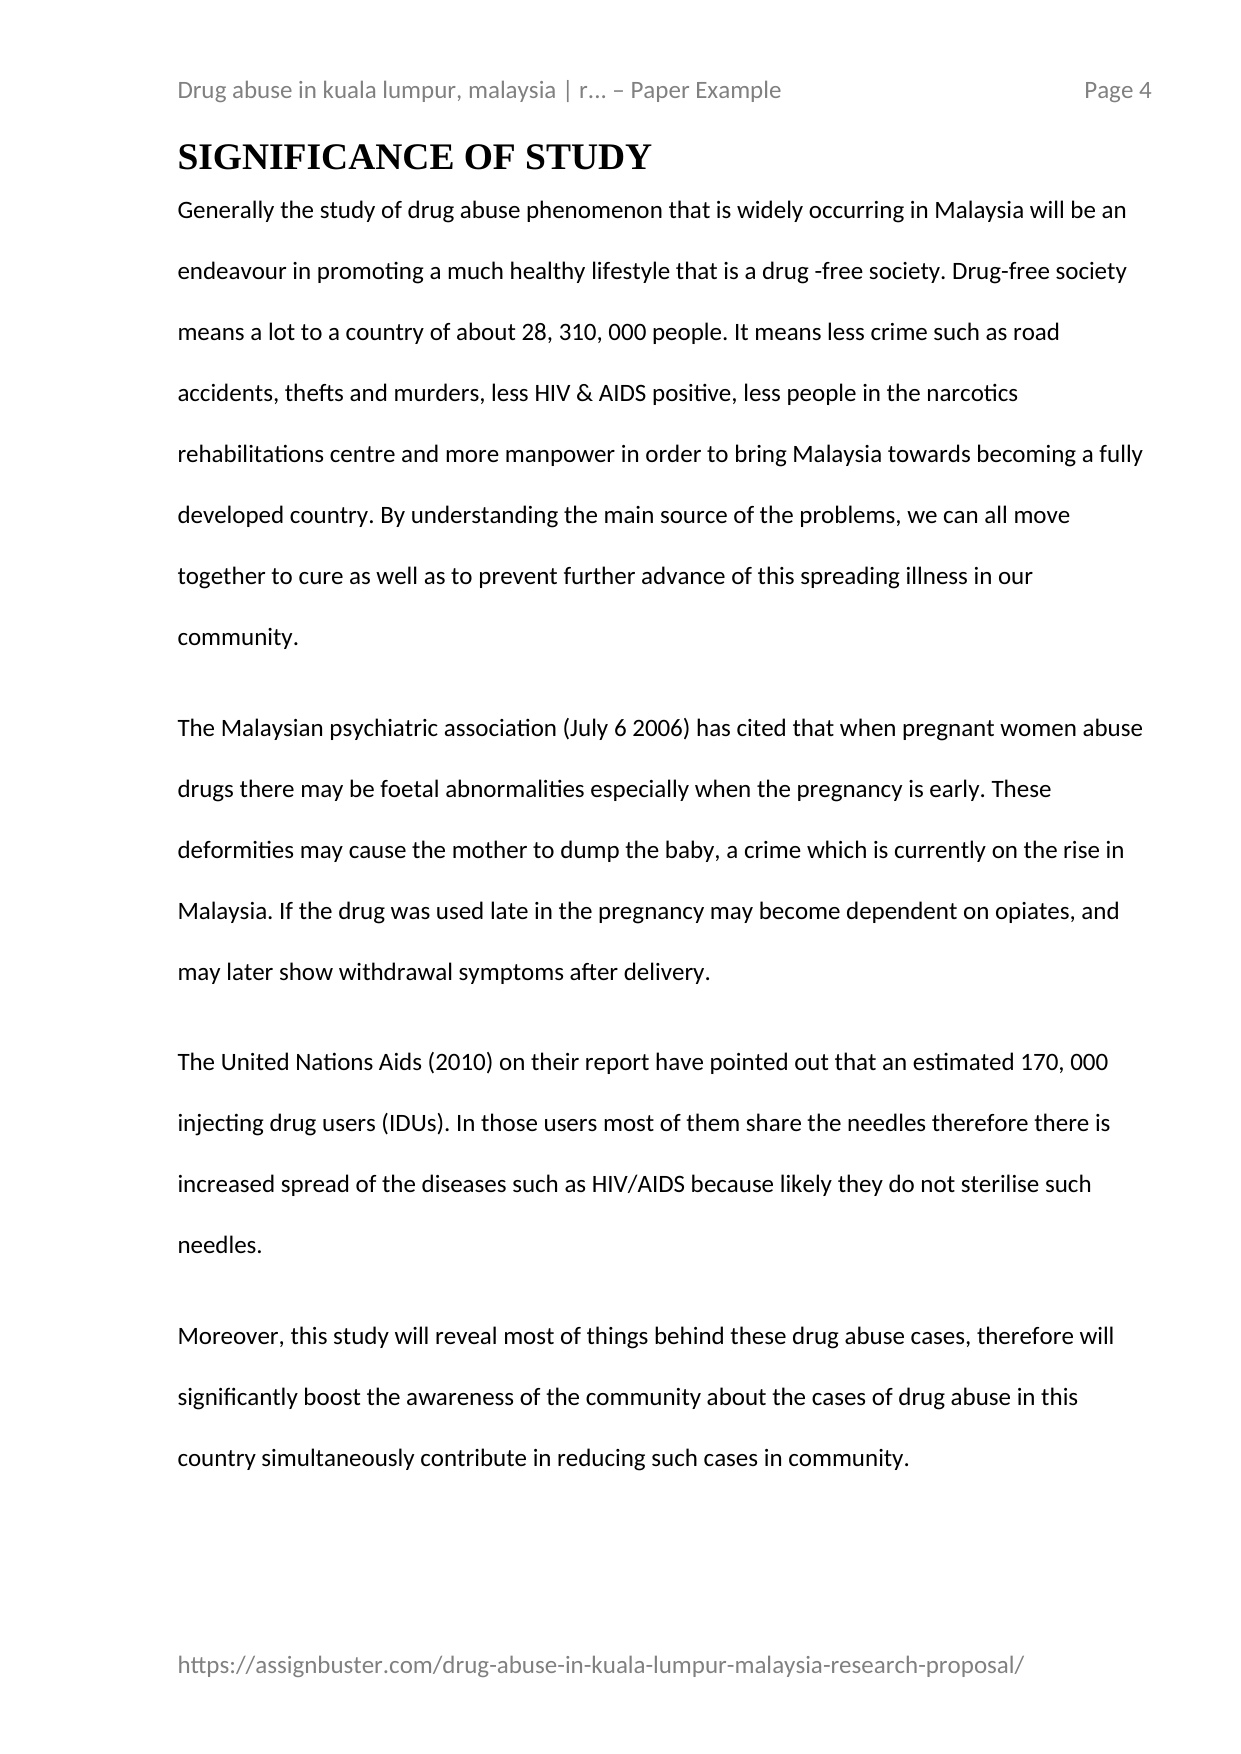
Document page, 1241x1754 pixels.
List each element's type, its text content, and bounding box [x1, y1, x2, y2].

text Moreover, this study will reveal most of things behind these drug abuse cases, therefore will significantly boost the awareness of the community about the cases of drug abuse in this country simultaneously contribute in reducing such cases in community. [177, 1320, 1152, 1473]
text Generally the study of drug abuse phenomenon that is widely occurring in Malaysia will be an endeavour in promoting a much healthy lifestyle that is a drug -free society. Drug-free society means a lot to a country of about 28, 310, 000 people. It means less crime such as road accidents, thefts and murders, less HIV & AIDS positive, less people in the narcotics rehabilitations centre and more manpower in order to bring Malaysia towards becoming a fully developed country. By understanding the main source of the problems, we can all move together to cure as well as to prevent further advance of this spreading illness in our community. [177, 194, 1152, 652]
text The Malaysian psychiatric association (July 6 2006) has cited that when pregnant women abuse drugs there may be foetal abnormalities especially when the pregnancy is early. These deformities may cause the mother to dump the baby, a crime which is currently on the rise in Malaysia. If the drug was used late in the pregnancy may become dependent on opiates, and may later show withdrawal symptoms after delivery. [177, 712, 1152, 986]
text The United Nations Aids (2010) on their report have pointed out that an estimated 170, 000 injecting drug users (IDUs). In those users most of them share the needles therefore there is increased spread of the diseases such as HIV/AIDS because likely they do not sterilise such needles. [177, 1046, 1152, 1260]
subtitle SIGNIFICANCE OF STUDY [177, 135, 1152, 178]
